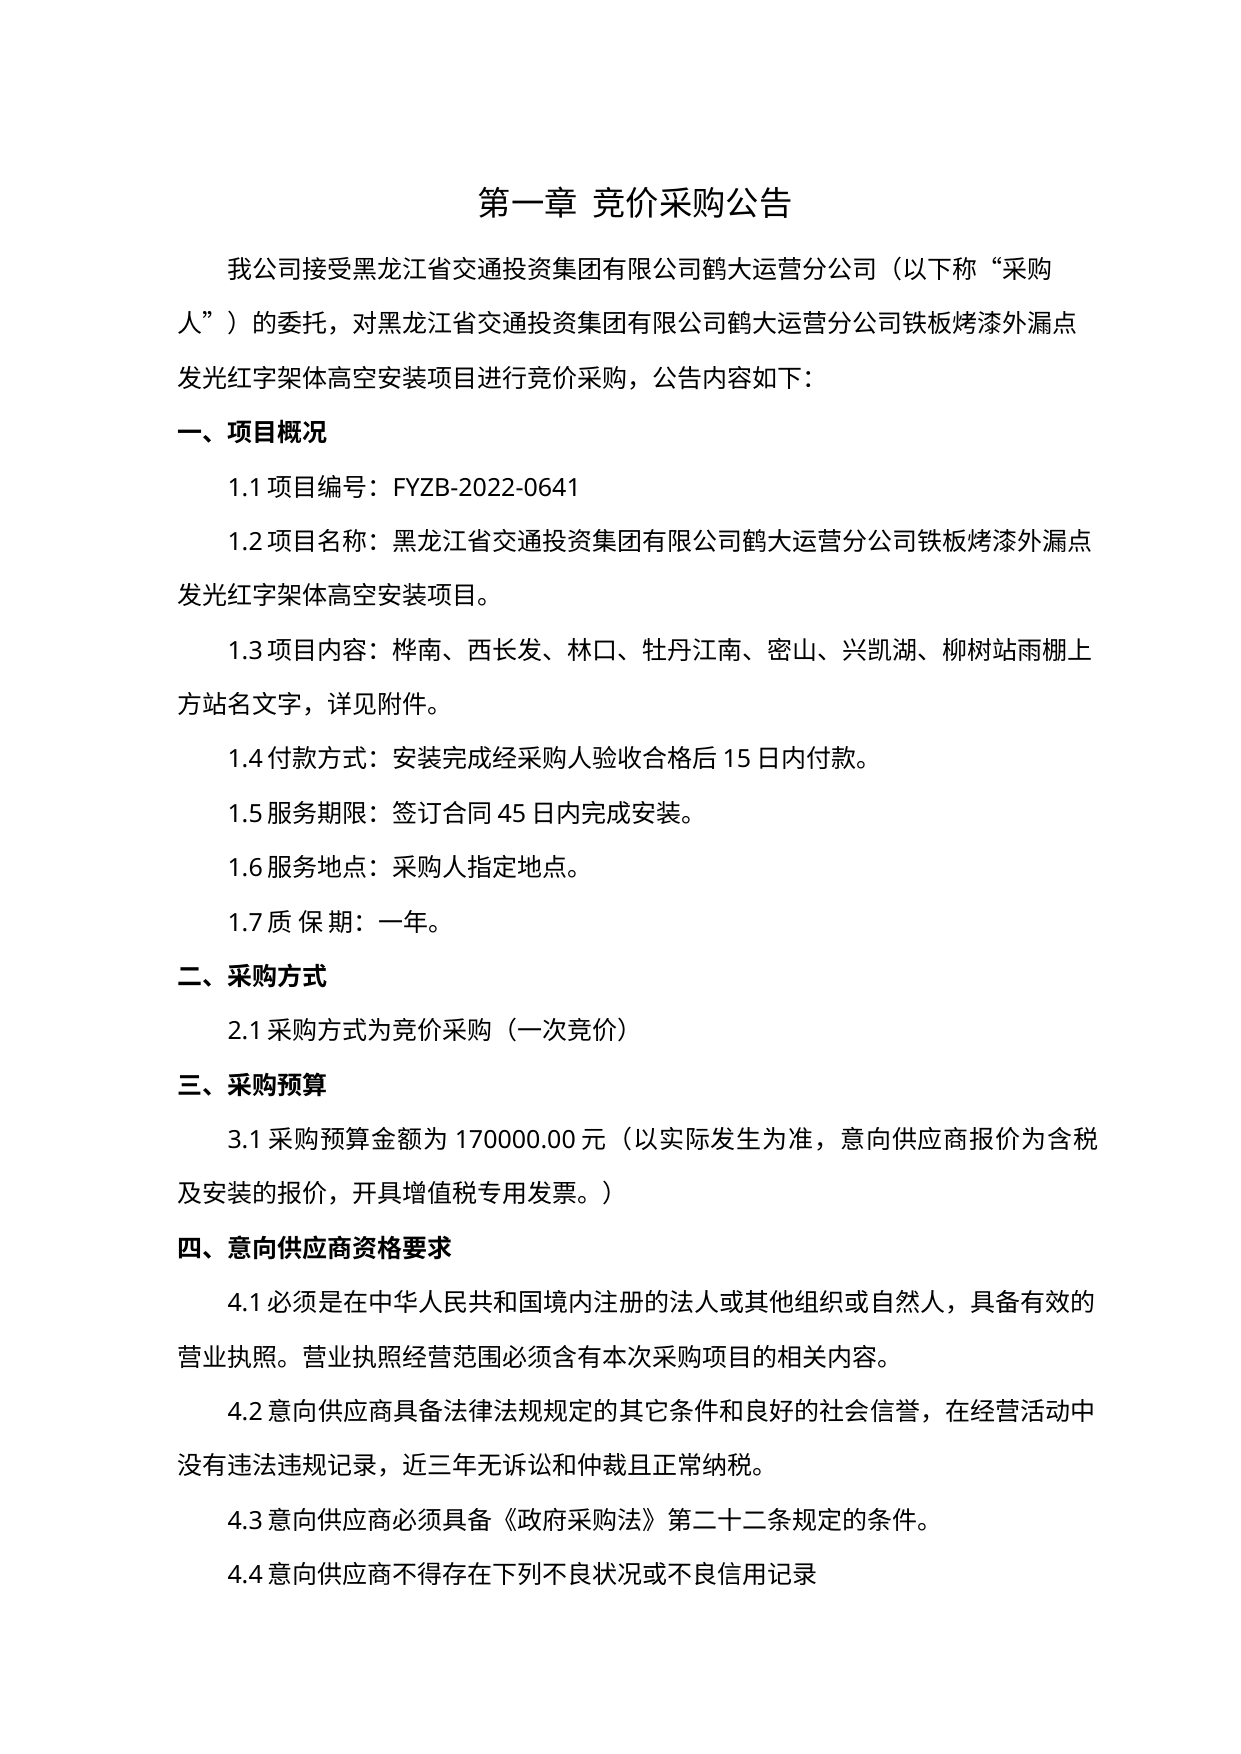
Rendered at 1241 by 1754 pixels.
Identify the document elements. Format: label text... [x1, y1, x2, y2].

text 1.2项目名称：黑龙江省交通投资集团有限公司鹤大运营分公司铁板烤漆外漏点发光红字架体高空安装项目。 [177, 521, 1092, 612]
text 4.1必须是在中华人民共和国境内注册的法人或其他组织或自然人，具备有效的营业执照。营业执照经营范围必须含有本次采购项目的相关内容。 [177, 1283, 1098, 1373]
text 1.7质 保 期：一年。 [177, 902, 1092, 938]
text 4.2意向供应商具备法律法规规定的其它条件和良好的社会信誉，在经营活动中没有违法违规记录，近三年无诉讼和仲裁且正常纳税。 [177, 1391, 1098, 1482]
text 1.6服务地点：采购人指定地点。 [177, 848, 1092, 884]
subtitle 二、采购方式 [177, 956, 1092, 993]
text 4.4意向供应商不得存在下列不良状况或不良信用记录 [177, 1554, 1092, 1591]
text 1.5服务期限：签订合同45日内完成安装。 [177, 793, 1092, 829]
text 1.1项目编号：FYZB-2022-0641 [177, 467, 1005, 503]
subtitle 第一章 竞价采购公告 [177, 177, 1092, 225]
subtitle 一、项目概况 [177, 413, 1092, 449]
subtitle 四、意向供应商资格要求 [177, 1228, 1092, 1264]
text 1.3项目内容：桦南、西长发、林口、牡丹江南、密山、兴凯湖、柳树站雨棚上方站名文字，详见附件。 [177, 630, 1092, 721]
text 4.3意向供应商必须具备《政府采购法》第二十二条规定的条件。 [177, 1500, 1092, 1536]
text 1.4付款方式：安装完成经采购人验收合格后15日内付款。 [177, 739, 1092, 775]
text 我公司接受黑龙江省交通投资集团有限公司鹤大运营分公司（以下称“采购人”）的委托，对黑龙江省交通投资集团有限公司鹤大运营分公司铁板烤漆外漏点发光红字架体高空安装项目进行竞价采购，公告内容如下： [177, 249, 1092, 394]
text 2.1采购方式为竞价采购（一次竞价） [177, 1011, 1092, 1047]
subtitle 三、采购预算 [177, 1065, 1092, 1101]
text 3.1采购预算金额为170000.00元（以实际发生为准，意向供应商报价为含税及安装的报价，开具增值税专用发票。） [177, 1119, 1098, 1210]
